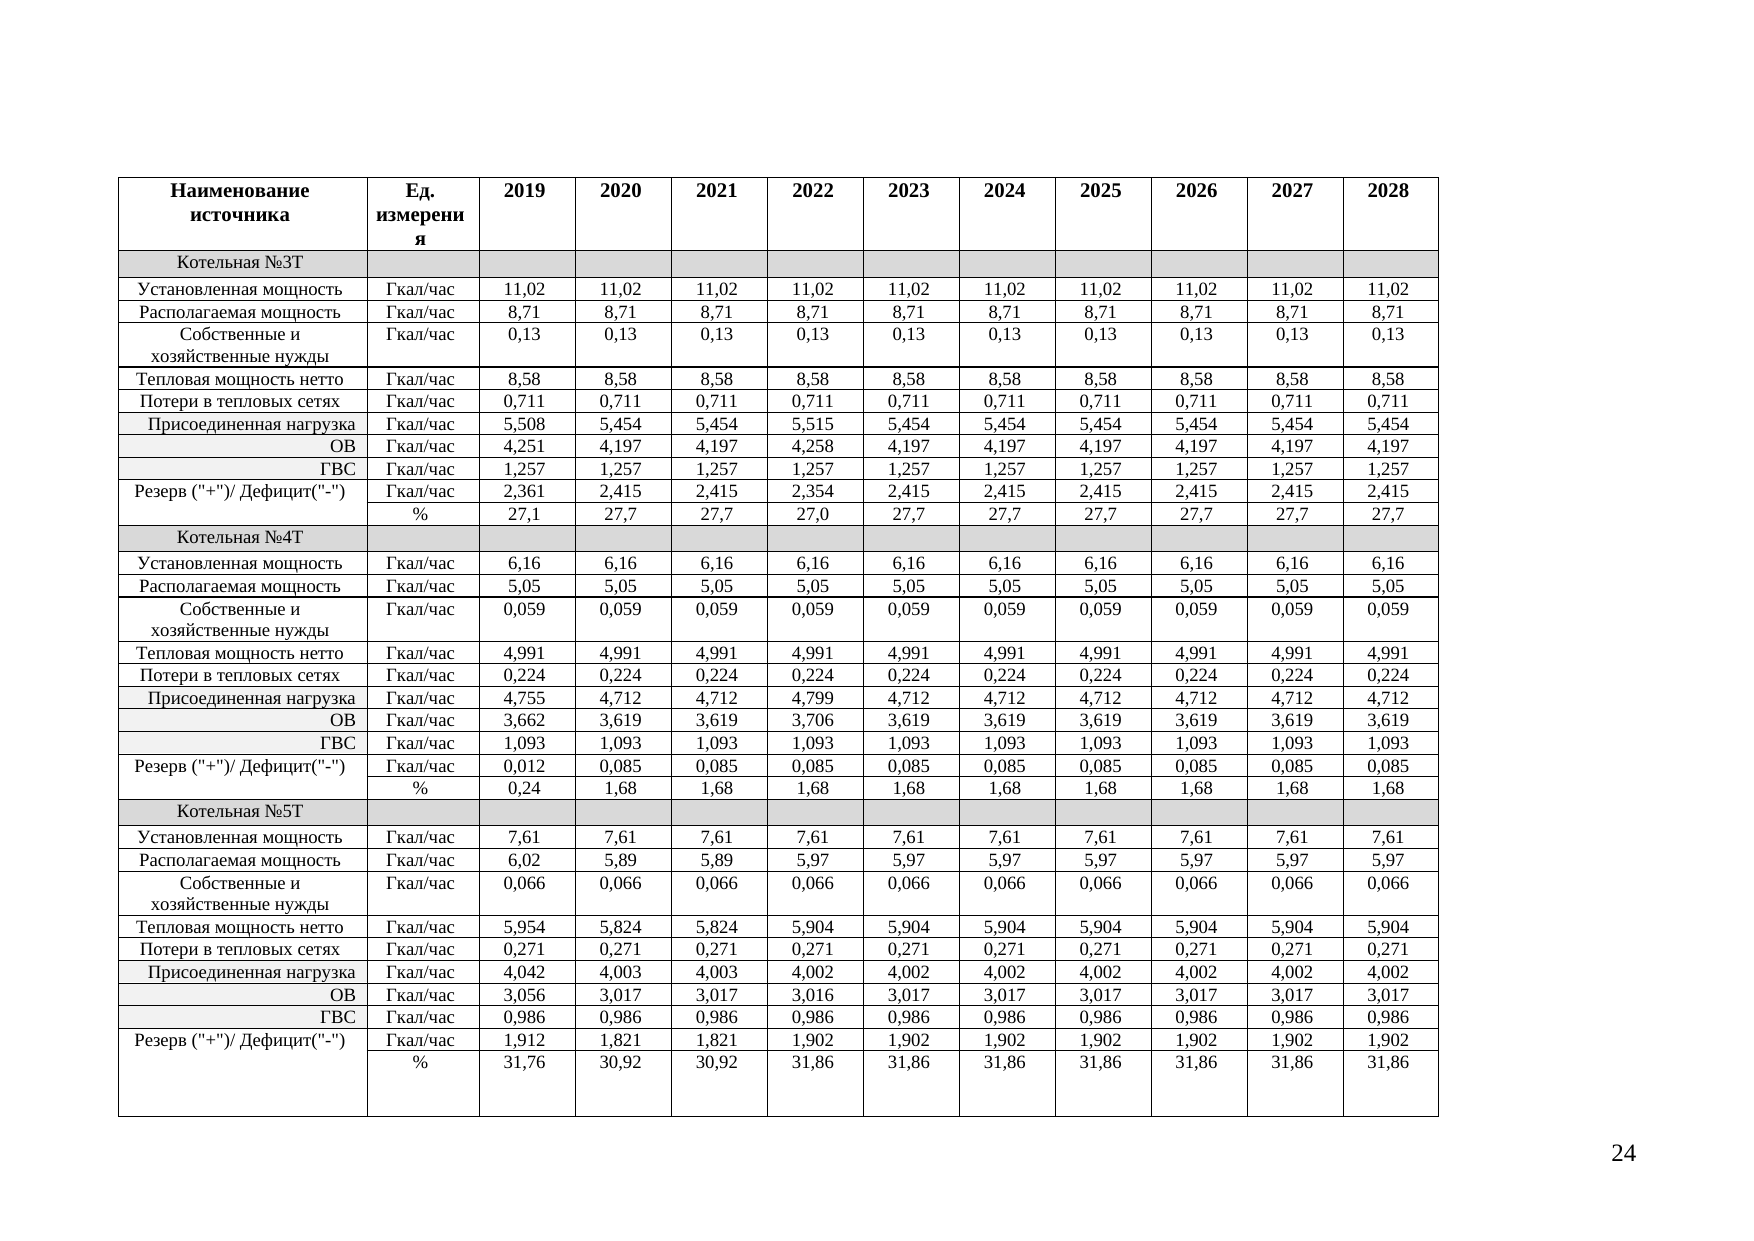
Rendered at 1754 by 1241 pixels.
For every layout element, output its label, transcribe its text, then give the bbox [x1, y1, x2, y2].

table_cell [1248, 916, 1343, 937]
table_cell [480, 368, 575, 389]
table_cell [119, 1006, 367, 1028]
table_cell 8,71 [672, 301, 767, 322]
table_cell 8,71 [480, 301, 575, 322]
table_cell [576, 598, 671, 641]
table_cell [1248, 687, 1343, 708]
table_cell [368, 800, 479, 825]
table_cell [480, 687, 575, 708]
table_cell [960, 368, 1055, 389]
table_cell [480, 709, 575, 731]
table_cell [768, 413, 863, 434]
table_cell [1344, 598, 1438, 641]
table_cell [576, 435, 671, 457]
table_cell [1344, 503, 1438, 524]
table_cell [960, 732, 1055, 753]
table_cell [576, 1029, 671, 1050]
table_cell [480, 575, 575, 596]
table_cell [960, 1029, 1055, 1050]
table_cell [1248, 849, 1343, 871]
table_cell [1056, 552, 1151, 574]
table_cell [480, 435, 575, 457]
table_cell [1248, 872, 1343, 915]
table_cell 0,13 [480, 323, 575, 366]
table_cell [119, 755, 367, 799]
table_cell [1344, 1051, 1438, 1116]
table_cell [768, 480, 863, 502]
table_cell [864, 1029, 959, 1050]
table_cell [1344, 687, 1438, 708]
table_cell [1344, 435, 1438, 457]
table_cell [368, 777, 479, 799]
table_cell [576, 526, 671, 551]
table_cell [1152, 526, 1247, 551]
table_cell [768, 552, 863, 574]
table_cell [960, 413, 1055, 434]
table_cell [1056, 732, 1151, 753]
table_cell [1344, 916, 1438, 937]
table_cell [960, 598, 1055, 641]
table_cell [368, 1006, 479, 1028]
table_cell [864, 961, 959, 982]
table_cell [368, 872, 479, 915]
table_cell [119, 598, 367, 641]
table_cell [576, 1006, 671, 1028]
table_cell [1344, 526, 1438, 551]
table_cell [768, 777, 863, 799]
table_header 2026 [1152, 178, 1247, 250]
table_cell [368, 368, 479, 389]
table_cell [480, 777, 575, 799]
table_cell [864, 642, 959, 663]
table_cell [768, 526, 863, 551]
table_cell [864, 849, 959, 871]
table_cell [368, 251, 479, 277]
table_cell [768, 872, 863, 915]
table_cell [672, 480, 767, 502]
table_cell Собственные и хозяйственные нужды [119, 323, 367, 366]
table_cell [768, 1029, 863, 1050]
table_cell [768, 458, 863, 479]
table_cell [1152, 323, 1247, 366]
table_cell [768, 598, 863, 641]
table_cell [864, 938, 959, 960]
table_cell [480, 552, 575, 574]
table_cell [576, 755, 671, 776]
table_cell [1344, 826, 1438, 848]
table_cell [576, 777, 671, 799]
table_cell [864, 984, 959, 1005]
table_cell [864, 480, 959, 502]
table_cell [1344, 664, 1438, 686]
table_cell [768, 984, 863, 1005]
table_cell 11,02 [480, 278, 575, 299]
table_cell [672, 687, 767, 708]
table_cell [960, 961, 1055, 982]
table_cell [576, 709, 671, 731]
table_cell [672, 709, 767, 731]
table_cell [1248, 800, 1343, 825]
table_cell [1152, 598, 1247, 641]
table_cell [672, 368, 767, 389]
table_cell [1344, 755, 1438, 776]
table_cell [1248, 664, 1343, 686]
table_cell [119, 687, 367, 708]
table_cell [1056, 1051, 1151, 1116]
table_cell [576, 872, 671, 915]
table_cell 0,13 [672, 323, 767, 366]
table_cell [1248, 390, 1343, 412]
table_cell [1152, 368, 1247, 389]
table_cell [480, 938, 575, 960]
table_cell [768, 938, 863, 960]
table_header 2025 [1056, 178, 1151, 250]
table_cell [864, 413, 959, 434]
table_cell Гкал/час [368, 323, 479, 366]
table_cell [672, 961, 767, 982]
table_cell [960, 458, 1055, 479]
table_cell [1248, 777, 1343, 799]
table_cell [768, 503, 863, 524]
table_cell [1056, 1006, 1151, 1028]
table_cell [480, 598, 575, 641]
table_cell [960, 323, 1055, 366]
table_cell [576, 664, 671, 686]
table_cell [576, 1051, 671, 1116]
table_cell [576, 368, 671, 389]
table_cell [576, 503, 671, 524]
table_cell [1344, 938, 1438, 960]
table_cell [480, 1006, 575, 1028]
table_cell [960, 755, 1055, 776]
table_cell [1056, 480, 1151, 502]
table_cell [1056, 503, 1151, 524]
table_cell [480, 251, 575, 277]
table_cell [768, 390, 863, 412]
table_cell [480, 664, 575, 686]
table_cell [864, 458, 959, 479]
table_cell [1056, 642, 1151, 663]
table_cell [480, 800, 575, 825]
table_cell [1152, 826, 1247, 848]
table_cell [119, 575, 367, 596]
table_cell [864, 251, 959, 277]
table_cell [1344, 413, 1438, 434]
table_cell 11,02 [1056, 278, 1151, 299]
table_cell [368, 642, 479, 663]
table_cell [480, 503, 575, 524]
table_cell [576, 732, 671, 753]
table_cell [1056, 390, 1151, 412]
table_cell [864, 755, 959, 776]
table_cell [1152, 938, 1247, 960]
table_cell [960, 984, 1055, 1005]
table_cell 11,02 [864, 278, 959, 299]
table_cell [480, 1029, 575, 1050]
table_cell Располагаемая мощность [119, 301, 367, 322]
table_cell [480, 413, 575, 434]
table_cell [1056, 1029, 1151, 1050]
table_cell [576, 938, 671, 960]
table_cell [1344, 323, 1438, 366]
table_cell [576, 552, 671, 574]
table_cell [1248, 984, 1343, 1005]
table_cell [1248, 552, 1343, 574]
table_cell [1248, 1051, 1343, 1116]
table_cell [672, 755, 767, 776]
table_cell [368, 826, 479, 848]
table_cell 8,71 [1152, 301, 1247, 322]
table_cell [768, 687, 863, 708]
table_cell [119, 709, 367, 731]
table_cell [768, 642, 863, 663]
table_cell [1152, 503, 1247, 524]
table_cell 8,71 [864, 301, 959, 322]
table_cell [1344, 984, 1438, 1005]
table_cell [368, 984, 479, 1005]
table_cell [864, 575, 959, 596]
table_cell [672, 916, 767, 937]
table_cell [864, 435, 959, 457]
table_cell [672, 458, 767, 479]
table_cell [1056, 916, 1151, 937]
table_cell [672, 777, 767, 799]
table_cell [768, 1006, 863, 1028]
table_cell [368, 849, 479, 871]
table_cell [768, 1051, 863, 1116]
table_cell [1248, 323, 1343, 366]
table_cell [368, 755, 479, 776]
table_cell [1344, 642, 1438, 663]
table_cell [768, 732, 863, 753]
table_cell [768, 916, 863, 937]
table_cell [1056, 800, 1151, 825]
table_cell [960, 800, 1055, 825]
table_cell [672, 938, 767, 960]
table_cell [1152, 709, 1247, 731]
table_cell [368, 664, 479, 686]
table_cell [768, 251, 863, 277]
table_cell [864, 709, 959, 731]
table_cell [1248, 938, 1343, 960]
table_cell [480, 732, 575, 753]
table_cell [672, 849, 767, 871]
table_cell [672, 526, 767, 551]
table_cell 8,71 [1056, 301, 1151, 322]
table_header Ед. измерения [368, 178, 479, 250]
table_cell 11,02 [576, 278, 671, 299]
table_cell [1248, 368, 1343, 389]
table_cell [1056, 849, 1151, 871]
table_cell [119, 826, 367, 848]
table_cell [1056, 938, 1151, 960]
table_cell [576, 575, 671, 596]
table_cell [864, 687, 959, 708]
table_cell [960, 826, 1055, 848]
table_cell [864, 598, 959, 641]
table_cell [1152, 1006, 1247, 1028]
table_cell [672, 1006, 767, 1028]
table_cell 8,71 [576, 301, 671, 322]
table_cell 11,02 [672, 278, 767, 299]
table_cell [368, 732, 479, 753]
table_cell 11,02 [1344, 278, 1438, 299]
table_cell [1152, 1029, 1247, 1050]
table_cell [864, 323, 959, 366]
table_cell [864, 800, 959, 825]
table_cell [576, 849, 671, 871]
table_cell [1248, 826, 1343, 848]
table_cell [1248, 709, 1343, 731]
table_header 2024 [960, 178, 1055, 250]
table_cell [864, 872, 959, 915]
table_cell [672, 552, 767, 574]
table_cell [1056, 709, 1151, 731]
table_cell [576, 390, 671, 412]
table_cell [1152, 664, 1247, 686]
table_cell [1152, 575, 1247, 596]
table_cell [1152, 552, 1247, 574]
table_cell Гкал/час [368, 301, 479, 322]
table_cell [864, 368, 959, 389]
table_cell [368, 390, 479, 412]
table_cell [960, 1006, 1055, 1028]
table_cell 11,02 [960, 278, 1055, 299]
table_cell [1344, 251, 1438, 277]
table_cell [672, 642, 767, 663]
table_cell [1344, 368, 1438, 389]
table_cell 11,02 [1248, 278, 1343, 299]
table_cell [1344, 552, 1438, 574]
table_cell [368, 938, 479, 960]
table_cell 8,71 [960, 301, 1055, 322]
table_cell Котельная №3Т [119, 251, 367, 277]
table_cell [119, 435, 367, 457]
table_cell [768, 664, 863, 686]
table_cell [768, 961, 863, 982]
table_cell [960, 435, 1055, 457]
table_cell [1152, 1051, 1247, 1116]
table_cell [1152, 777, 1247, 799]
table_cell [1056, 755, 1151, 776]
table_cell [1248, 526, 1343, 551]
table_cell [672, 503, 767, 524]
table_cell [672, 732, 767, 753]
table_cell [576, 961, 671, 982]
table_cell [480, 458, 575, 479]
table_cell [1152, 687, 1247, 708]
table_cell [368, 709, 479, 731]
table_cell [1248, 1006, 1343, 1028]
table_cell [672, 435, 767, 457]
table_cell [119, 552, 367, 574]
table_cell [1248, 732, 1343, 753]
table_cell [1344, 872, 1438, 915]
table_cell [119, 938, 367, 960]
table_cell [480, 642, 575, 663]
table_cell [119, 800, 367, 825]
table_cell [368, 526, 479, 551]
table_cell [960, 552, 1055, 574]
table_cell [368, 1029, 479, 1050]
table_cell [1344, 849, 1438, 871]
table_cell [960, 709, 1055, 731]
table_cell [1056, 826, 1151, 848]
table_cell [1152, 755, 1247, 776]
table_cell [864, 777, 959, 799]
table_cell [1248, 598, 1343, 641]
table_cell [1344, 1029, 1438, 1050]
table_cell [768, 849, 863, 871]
table_header 2023 [864, 178, 959, 250]
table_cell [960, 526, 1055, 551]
table_cell [960, 251, 1055, 277]
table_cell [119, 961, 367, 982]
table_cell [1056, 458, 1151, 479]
table_cell [1248, 251, 1343, 277]
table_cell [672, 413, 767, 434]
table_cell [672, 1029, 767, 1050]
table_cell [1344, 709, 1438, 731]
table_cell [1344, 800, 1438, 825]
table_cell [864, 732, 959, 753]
table_cell 11,02 [768, 278, 863, 299]
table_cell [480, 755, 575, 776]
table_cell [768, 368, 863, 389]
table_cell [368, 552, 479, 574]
table_cell 11,02 [1152, 278, 1247, 299]
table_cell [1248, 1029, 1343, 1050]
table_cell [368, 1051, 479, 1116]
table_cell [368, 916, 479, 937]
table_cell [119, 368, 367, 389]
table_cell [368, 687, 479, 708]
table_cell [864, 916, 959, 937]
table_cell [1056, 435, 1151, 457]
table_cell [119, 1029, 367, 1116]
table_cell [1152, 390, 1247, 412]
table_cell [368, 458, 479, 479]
table_cell 8,71 [1344, 301, 1438, 322]
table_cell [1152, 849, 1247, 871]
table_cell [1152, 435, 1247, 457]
table_cell [1056, 251, 1151, 277]
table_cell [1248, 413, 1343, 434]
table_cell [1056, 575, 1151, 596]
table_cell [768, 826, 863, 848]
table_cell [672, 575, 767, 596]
table_cell 8,71 [768, 301, 863, 322]
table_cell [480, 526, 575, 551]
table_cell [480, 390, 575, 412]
table_header 2019 [480, 178, 575, 250]
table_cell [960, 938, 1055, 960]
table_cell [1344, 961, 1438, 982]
table_cell 0,13 [576, 323, 671, 366]
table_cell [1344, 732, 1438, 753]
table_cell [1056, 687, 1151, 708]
table_header 2020 [576, 178, 671, 250]
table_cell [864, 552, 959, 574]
table_header 2027 [1248, 178, 1343, 250]
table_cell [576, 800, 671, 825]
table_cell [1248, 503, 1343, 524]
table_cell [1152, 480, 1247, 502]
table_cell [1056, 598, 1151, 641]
table_header 2021 [672, 178, 767, 250]
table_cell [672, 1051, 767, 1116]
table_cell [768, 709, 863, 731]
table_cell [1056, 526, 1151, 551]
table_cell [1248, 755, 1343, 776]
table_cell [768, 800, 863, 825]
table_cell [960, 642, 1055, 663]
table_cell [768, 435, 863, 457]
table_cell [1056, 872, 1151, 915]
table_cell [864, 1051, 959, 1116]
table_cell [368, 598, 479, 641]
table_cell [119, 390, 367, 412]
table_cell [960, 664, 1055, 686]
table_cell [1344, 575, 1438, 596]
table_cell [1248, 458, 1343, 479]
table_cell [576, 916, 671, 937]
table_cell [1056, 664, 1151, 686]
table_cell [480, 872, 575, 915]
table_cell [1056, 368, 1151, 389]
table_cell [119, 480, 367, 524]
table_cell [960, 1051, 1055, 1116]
table_cell [672, 251, 767, 277]
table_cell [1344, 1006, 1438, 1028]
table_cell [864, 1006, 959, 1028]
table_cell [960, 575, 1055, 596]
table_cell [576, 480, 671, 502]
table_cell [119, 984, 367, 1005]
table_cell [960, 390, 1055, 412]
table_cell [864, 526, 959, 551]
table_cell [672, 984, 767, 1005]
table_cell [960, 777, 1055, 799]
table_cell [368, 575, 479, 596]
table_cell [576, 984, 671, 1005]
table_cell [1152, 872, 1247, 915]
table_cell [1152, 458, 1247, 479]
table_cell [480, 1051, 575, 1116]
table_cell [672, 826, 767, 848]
table_header Наименование источника [119, 178, 367, 250]
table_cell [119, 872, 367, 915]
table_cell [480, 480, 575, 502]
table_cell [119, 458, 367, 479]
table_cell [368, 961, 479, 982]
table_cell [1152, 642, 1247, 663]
table_header 2022 [768, 178, 863, 250]
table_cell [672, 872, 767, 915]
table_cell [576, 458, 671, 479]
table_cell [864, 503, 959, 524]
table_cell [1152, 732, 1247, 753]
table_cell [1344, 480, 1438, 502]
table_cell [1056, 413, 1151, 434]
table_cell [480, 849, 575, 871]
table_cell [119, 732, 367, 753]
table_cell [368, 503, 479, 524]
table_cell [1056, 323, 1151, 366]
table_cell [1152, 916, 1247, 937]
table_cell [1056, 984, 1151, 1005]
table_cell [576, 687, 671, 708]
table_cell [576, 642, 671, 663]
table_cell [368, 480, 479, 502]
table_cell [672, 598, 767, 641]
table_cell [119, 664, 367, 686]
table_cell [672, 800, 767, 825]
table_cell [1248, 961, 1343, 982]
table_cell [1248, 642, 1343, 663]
table_cell Гкал/час [368, 278, 479, 299]
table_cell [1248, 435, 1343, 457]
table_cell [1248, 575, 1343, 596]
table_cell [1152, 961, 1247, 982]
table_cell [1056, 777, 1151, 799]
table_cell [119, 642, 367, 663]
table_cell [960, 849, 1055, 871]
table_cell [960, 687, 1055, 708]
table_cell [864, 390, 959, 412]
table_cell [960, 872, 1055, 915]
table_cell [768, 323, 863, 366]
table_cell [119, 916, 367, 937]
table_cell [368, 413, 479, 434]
table_cell [1152, 251, 1247, 277]
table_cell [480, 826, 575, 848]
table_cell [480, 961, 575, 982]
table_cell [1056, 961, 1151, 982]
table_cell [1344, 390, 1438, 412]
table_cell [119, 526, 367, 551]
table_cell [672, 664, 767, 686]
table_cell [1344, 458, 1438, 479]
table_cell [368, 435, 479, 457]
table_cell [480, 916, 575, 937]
table_cell 8,71 [1248, 301, 1343, 322]
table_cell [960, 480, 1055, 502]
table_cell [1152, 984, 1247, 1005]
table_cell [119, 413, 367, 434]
table_header 2028 [1344, 178, 1438, 250]
table_cell [576, 251, 671, 277]
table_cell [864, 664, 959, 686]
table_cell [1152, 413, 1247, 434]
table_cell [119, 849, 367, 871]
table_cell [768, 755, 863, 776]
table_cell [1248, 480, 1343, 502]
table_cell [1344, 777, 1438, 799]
table_cell Установленная мощность [119, 278, 367, 299]
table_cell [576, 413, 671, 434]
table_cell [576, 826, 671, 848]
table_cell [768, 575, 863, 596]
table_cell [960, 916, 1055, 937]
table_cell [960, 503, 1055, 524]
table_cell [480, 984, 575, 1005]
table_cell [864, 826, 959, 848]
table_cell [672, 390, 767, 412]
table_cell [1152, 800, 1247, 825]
